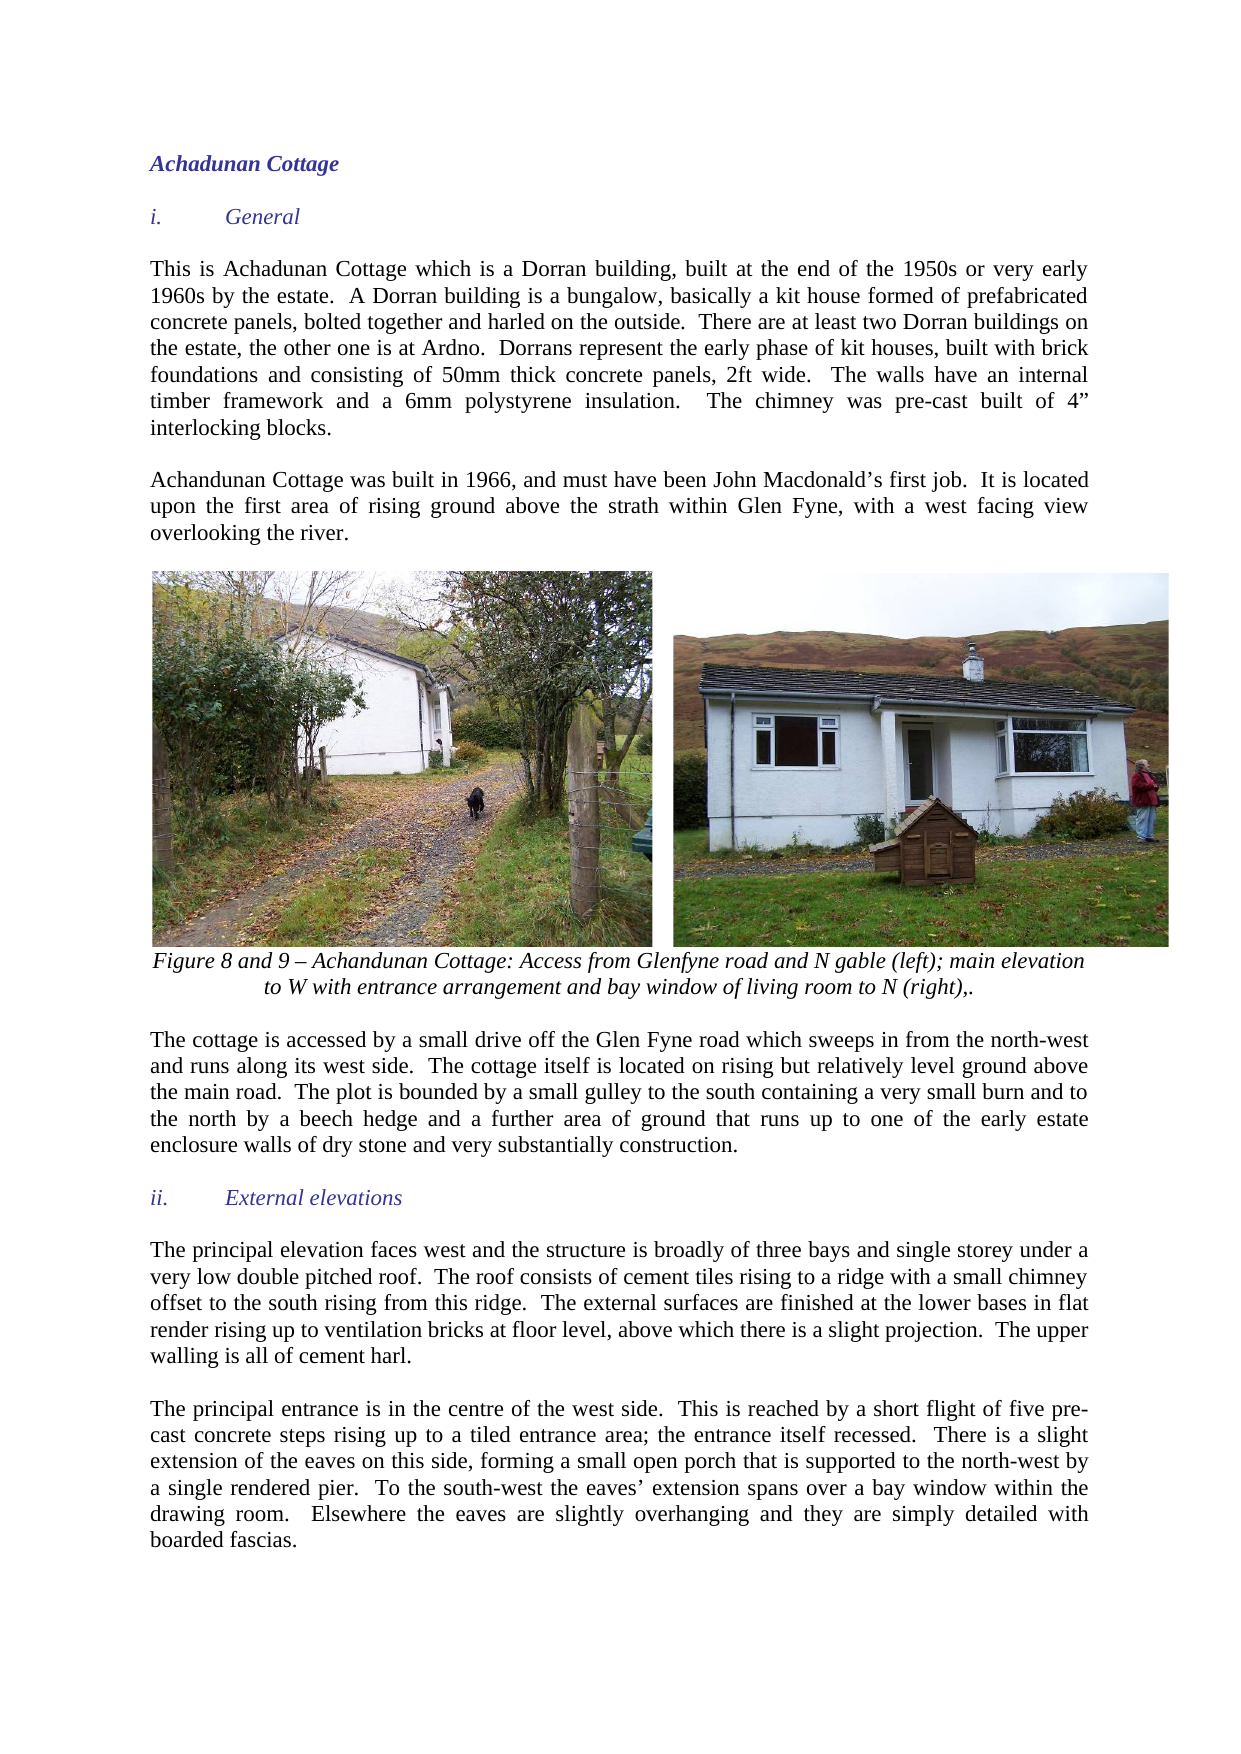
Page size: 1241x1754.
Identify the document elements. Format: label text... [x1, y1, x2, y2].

text The principal entrance is in the centre of the west side. This is reached by a short flight of five pre-cast concrete steps rising up to a tiled entrance area; the entrance itself recessed. There is a slight extension of the eaves on this side, forming a small open porch that is supported to the north-west by a single rendered pier. To the south-west the eaves’ extension spans over a bay window within the drawing room. Elsewhere the eaves are slightly overhanging and they are simply detailed with boarded fascias. [150, 1395, 1090, 1553]
text Achadunan Cottage [150, 150, 1090, 176]
picture [151, 571, 652, 947]
text Achandunan Cottage was built in 1966, and must have been John Macdonald’s first job. It is located upon the first area of rising ground above the strath within Glen Fyne, with a west facing view overlooking the river. [150, 466, 1090, 545]
text The principal elevation faces west and the structure is broadly of three bays and single storey under a very low double pitched roof. The roof consists of cement tiles rising to a ridge with a small chimney offset to the south rising from this ridge. The external surfaces are finished at the lower bases in flat render rising up to ventilation bricks at floor level, above which there is a slight projection. The upper walling is all of cement harl. [150, 1237, 1090, 1368]
text The cottage is accessed by a small drive off the Glen Fyne road which sweeps in from the north-west and runs along its west side. The cottage itself is located on rising but relatively level ground above the main road. The plot is bounded by a small gulley to the south containing a very small burn and to the north by a beech hedge and a further area of ground that runs up to one of the early estate enclosure walls of dry stone and very substantially construction. [150, 1026, 1090, 1157]
text Figure 8 and 9 – Achandunan Cottage: Access from Glenfyne road and N gable (left); main elevation to W with entrance arrangement and bay window of living room to N (right),. [150, 947, 1090, 999]
text i. General [150, 203, 1090, 229]
picture [671, 573, 1169, 945]
text This is Achadunan Cottage which is a Dorran building, built at the end of the 1950s or very early 1960s by the estate. A Dorran building is a bungalow, basically a kit house formed of prefabricated concrete panels, bolted together and harled on the outside. There are at least two Dorran buildings on the estate, the other one is at Ardno. Dorrans represent the early phase of kit houses, built with brick foundations and consisting of 50mm thick concrete panels, 2ft wide. The walls have an internal timber framework and a 6mm polystyrene insulation. The chimney was pre-cast built of 4” interlocking blocks. [150, 255, 1090, 440]
text ii. External elevations [150, 1184, 1090, 1210]
